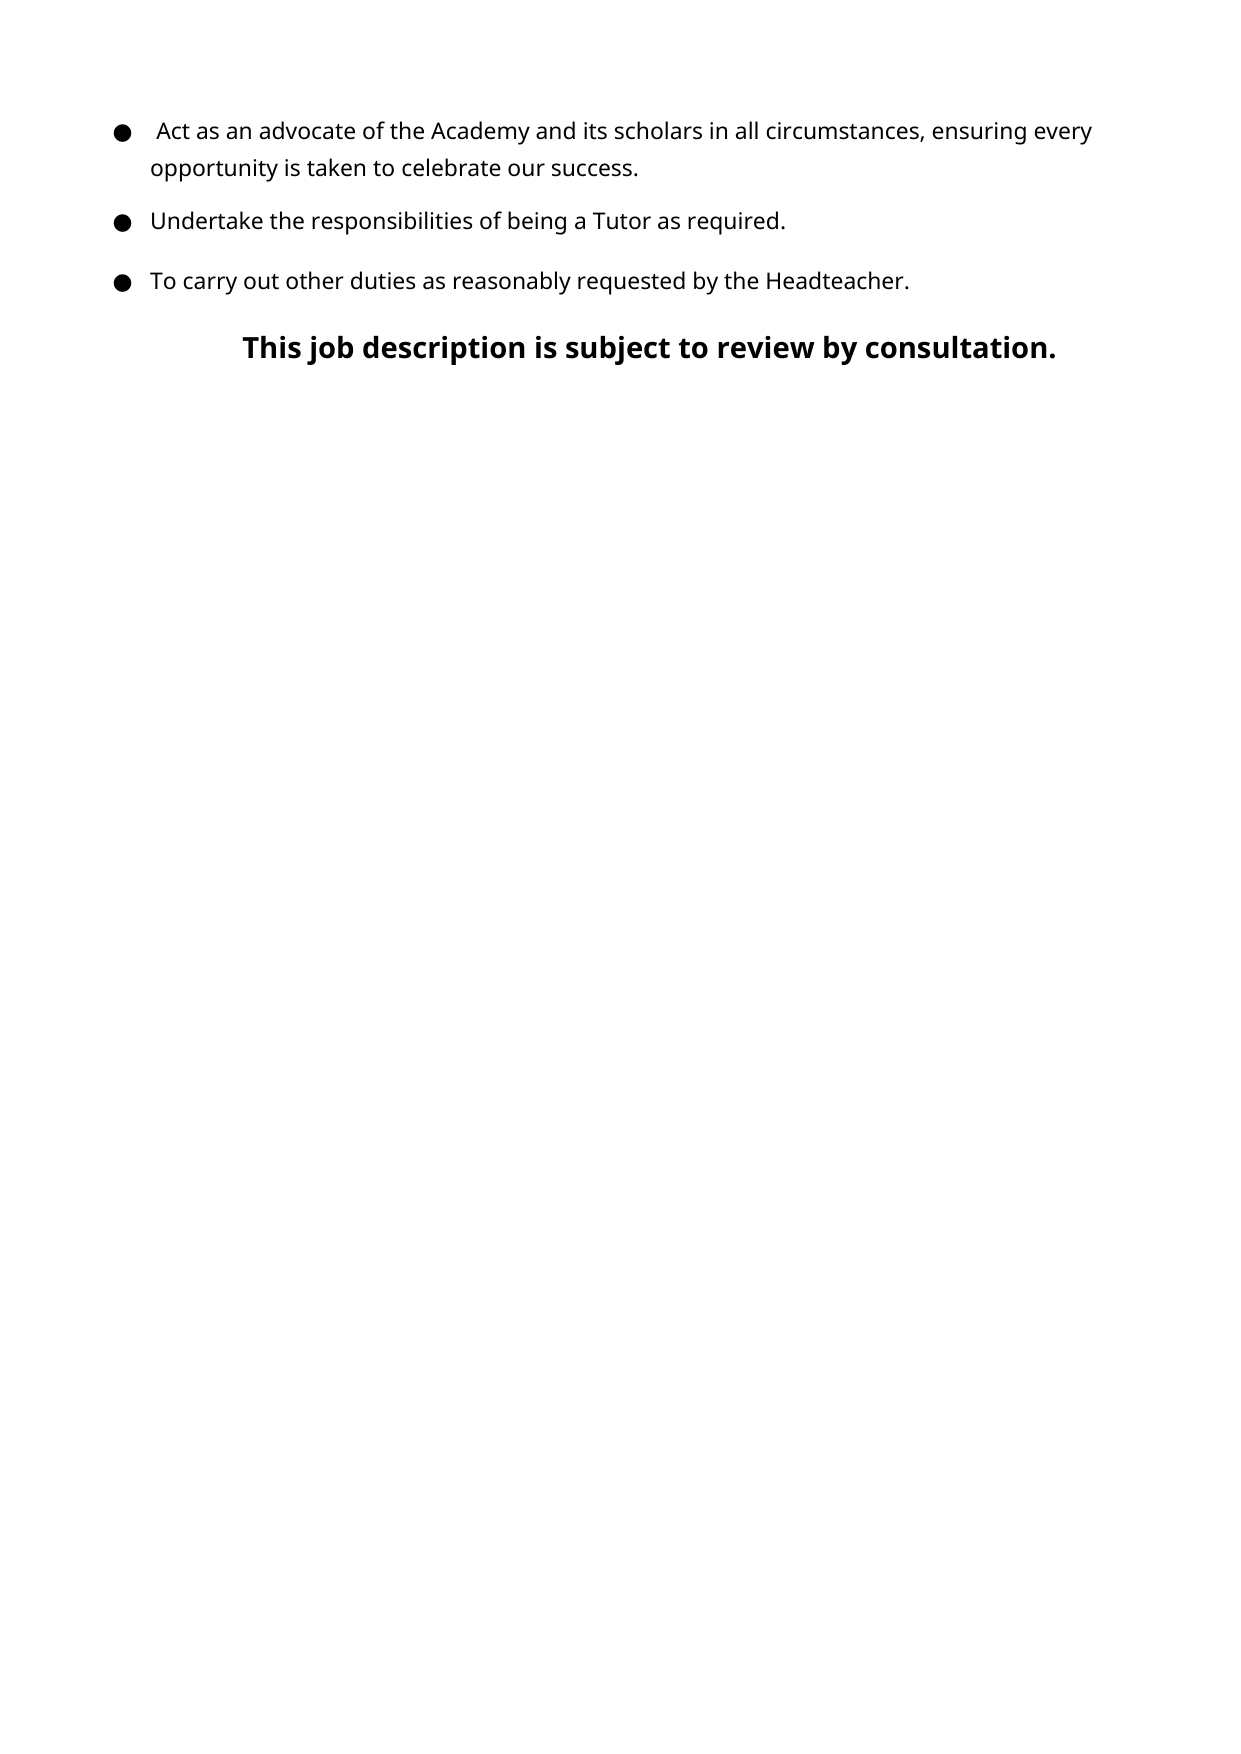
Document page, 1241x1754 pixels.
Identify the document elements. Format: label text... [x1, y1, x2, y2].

subtitle This job description is subject to review by consultation. [134, 327, 1106, 367]
list To carry out other duties as reasonably requested by the Headteacher. [112, 255, 1128, 302]
list Undertake the responsibilities of being a Tutor as required. [112, 196, 1128, 243]
list Act as an advocate of the Academy and its scholars in all circumstances, ensuring every opportunity is taken to celebrate our success. [112, 105, 1128, 183]
